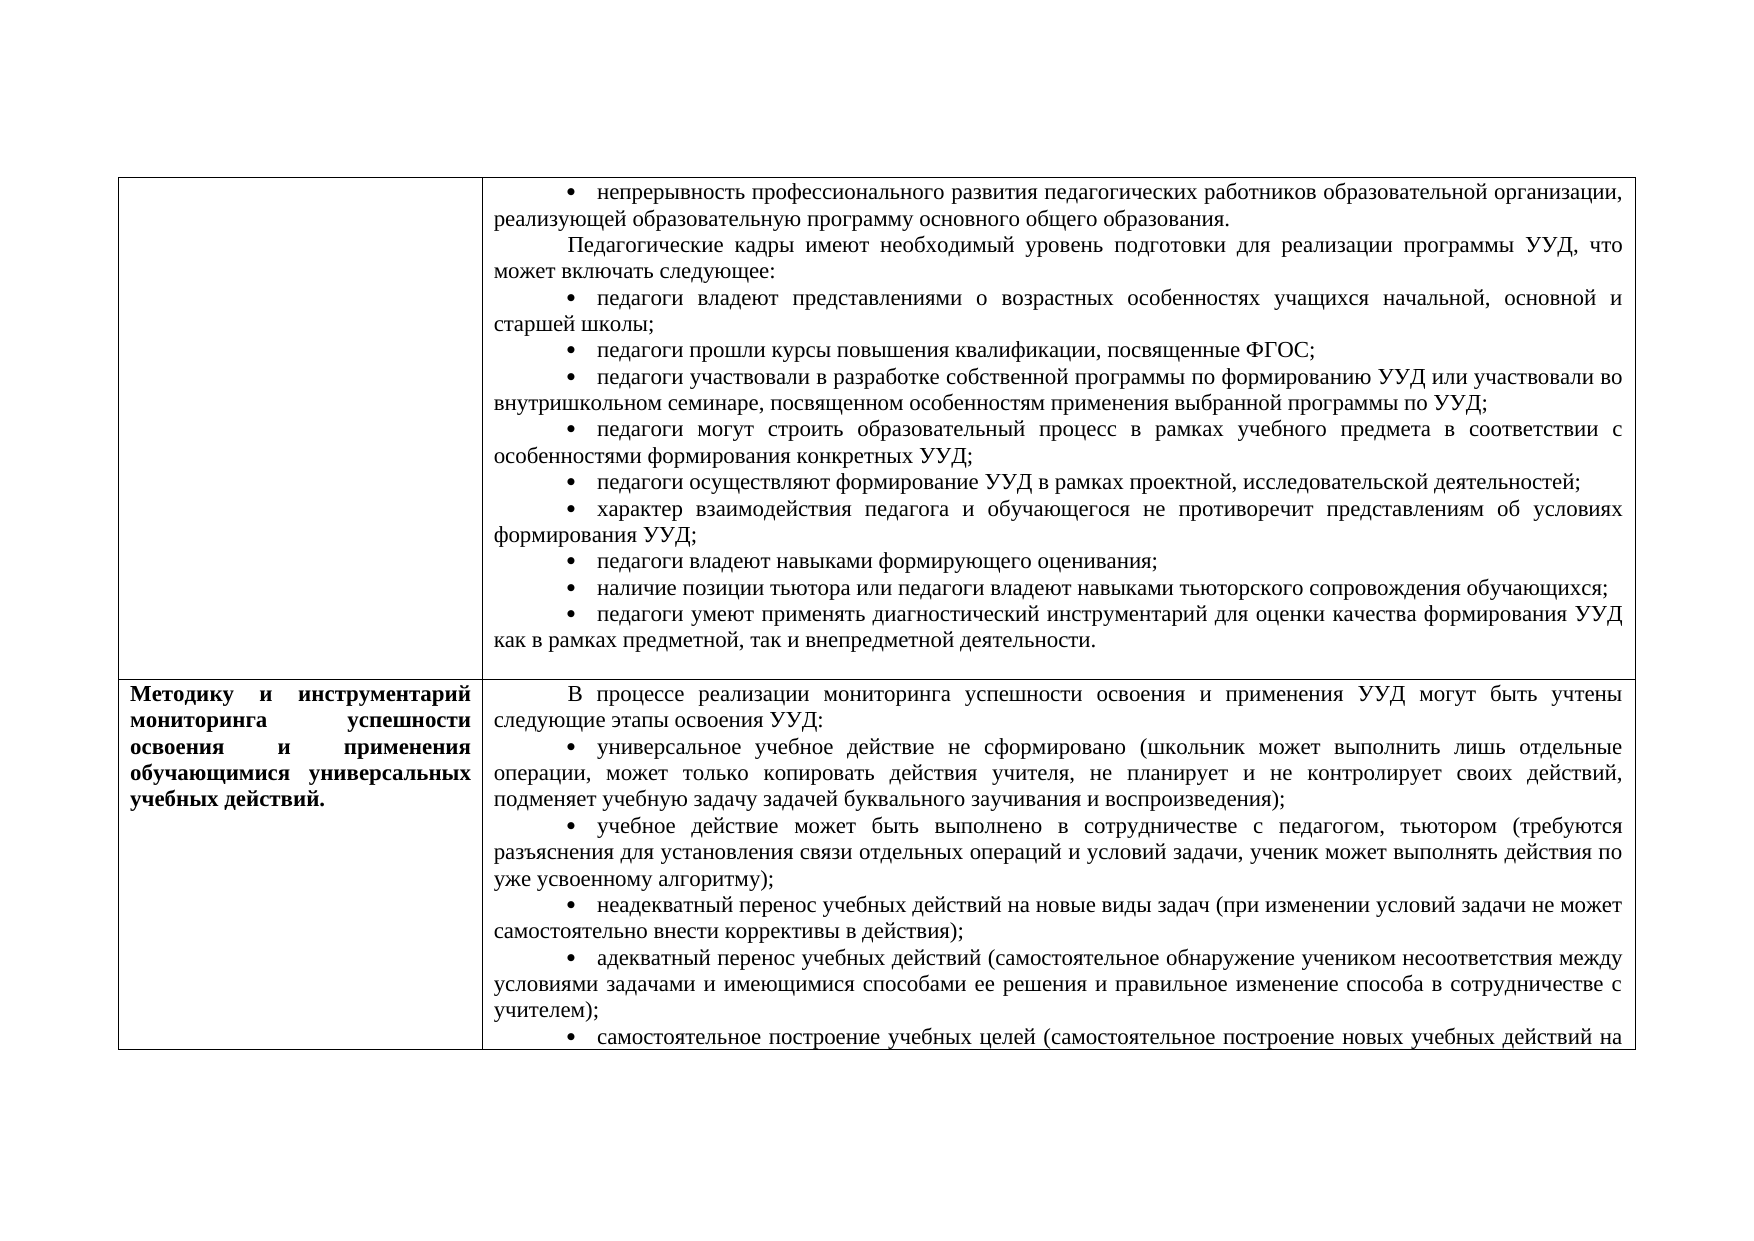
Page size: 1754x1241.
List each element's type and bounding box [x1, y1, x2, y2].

table_cell [119, 680, 482, 1049]
table_cell [119, 178, 482, 679]
table_cell [483, 680, 1635, 1049]
table_cell [483, 178, 1635, 679]
